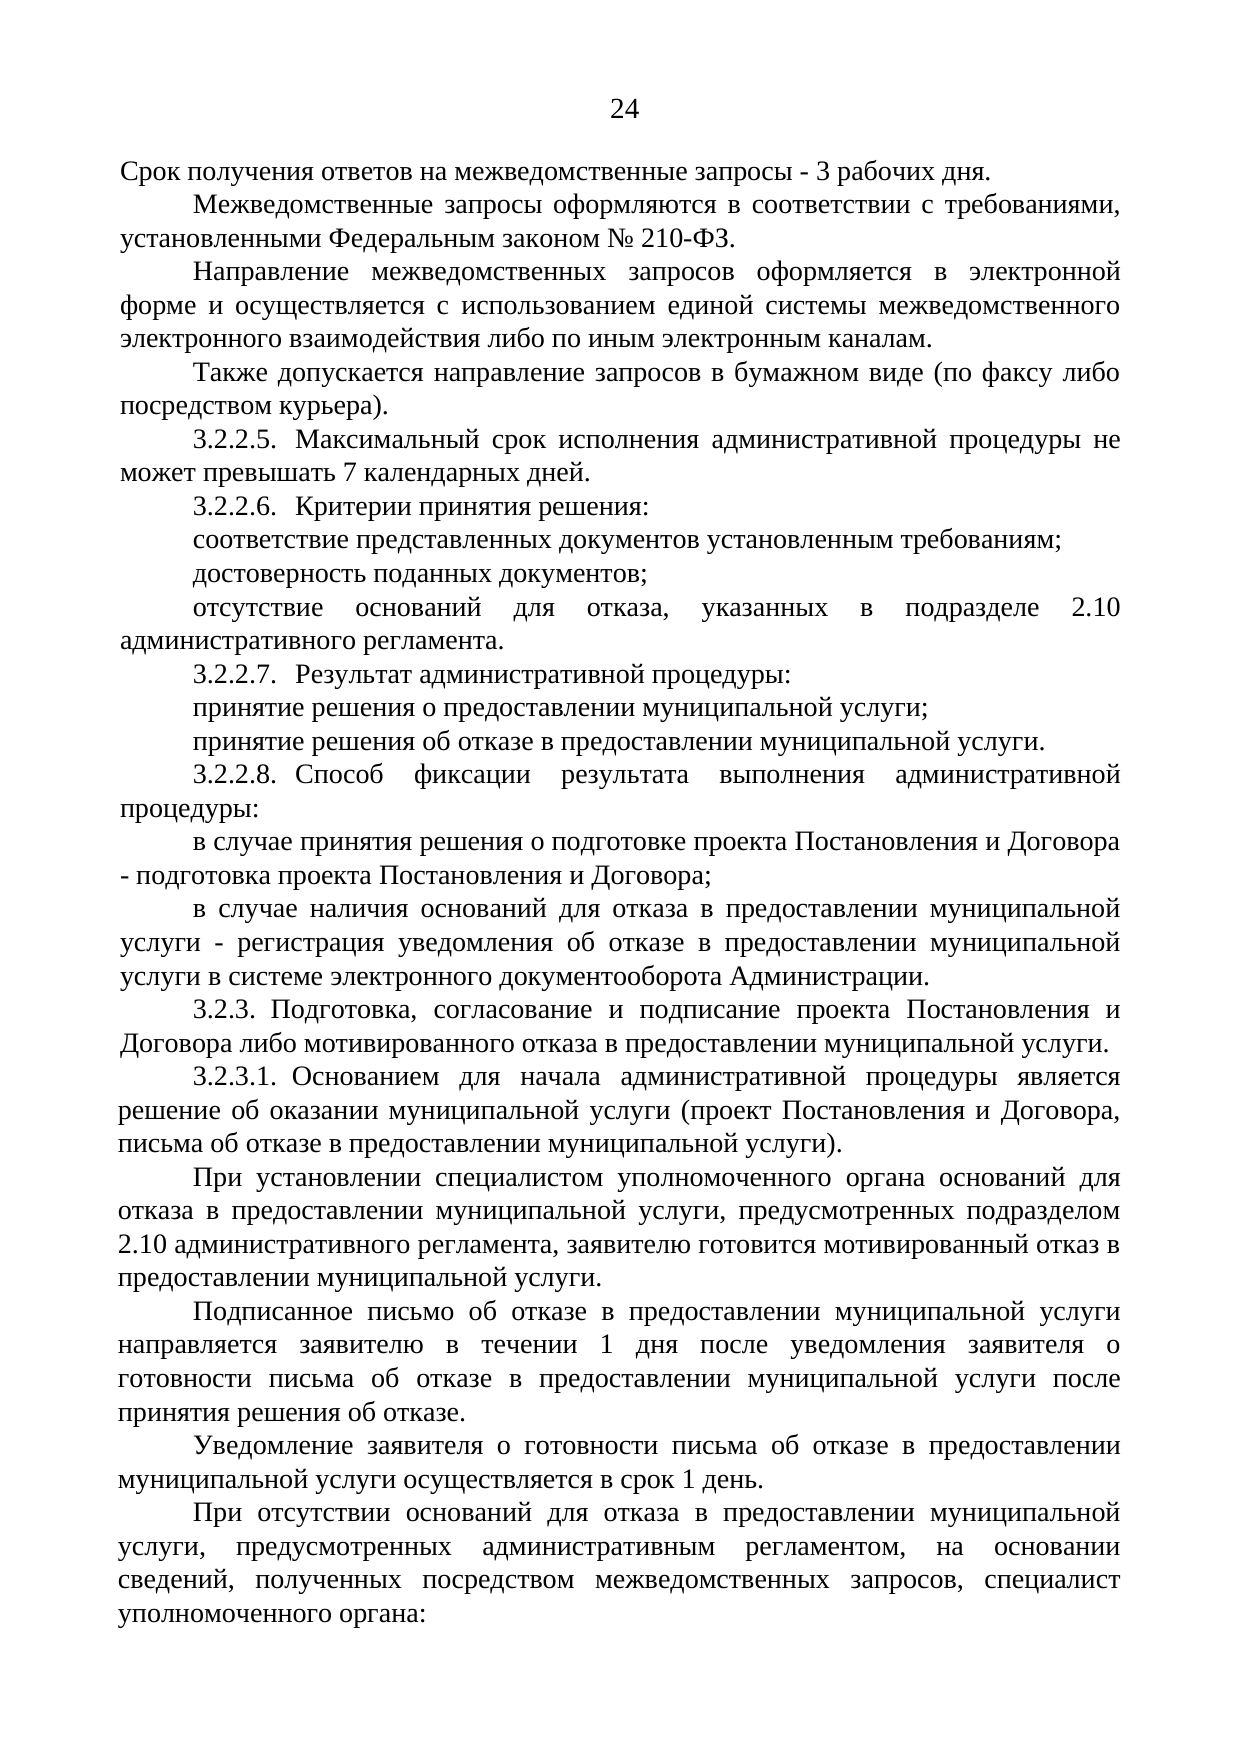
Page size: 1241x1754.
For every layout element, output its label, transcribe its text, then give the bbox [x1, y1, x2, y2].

text соответствие представленных документов установленным требованиям; [120, 522, 1124, 556]
text достоверность поданных документов; [120, 556, 1124, 589]
text в случае принятия решения о подготовке проекта Постановления и Договора - подготовка проекта Постановления и Договора; [120, 824, 1122, 891]
list Подготовка, согласование и подписание проекта Постановления и Договора либо мотивированного отказа в предоставлении муниципальной услуги. [120, 992, 1122, 1059]
list Основанием для начала административной процедуры является решение об оказании муниципальной услуги (проект Постановления и Договора, письма об отказе в предоставлении муниципальной услуги). [118, 1059, 1122, 1159]
text При отсутствии оснований для отказа в предоставлении муниципальной услуги, предусмотренных административным регламентом, на основании сведений, полученных посредством межведомственных запросов, специалист уполномоченного органа: [118, 1495, 1122, 1629]
text принятие решения о предоставлении муниципальной услуги; [120, 690, 1124, 723]
text в случае наличия оснований для отказа в предоставлении муниципальной услуги - регистрация уведомления об отказе в предоставлении муниципальной услуги в системе электронного документооборота Администрации. [120, 891, 1122, 992]
text Подписанное письмо об отказе в предоставлении муниципальной услуги направляется заявителю в течении 1 дня после уведомления заявителя о готовности письма об отказе в предоставлении муниципальной услуги после принятия решения об отказе. [118, 1294, 1122, 1428]
list Критерии принятия решения: [120, 489, 1124, 522]
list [120, 153, 1122, 187]
text принятие решения об отказе в предоставлении муниципальной услуги. [120, 723, 1124, 757]
list Способ фиксации результата выполнения административной процедуры: [120, 757, 1122, 824]
text отсутствие оснований для отказа, указанных в подразделе 2.10 административного регламента. [120, 589, 1122, 656]
text При установлении специалистом уполномоченного органа оснований для отказа в предоставлении муниципальной услуги, предусмотренных подразделом 2.10 административного регламента, заявителю готовится мотивированный отказ в предоставлении муниципальной услуги. [118, 1159, 1122, 1294]
text Также допускается направление запросов в бумажном виде (по факсу либо посредством курьера). [120, 354, 1122, 422]
list Результат административной процедуры: [120, 656, 1124, 690]
list Максимальный срок исполнения административной процедуры не может превышать 7 календарных дней. [120, 422, 1122, 489]
text Направление межведомственных запросов оформляется в электронной форме и осуществляется с использованием единой системы межведомственного электронного взаимодействия либо по иным электронным каналам. [120, 254, 1122, 354]
text Межведомственные запросы оформляются в соответствии с требованиями, установленными Федеральным законом № 210-ФЗ. [120, 187, 1122, 254]
text Уведомление заявителя о готовности письма об отказе в предоставлении муниципальной услуги осуществляется в срок 1 день. [118, 1428, 1122, 1495]
